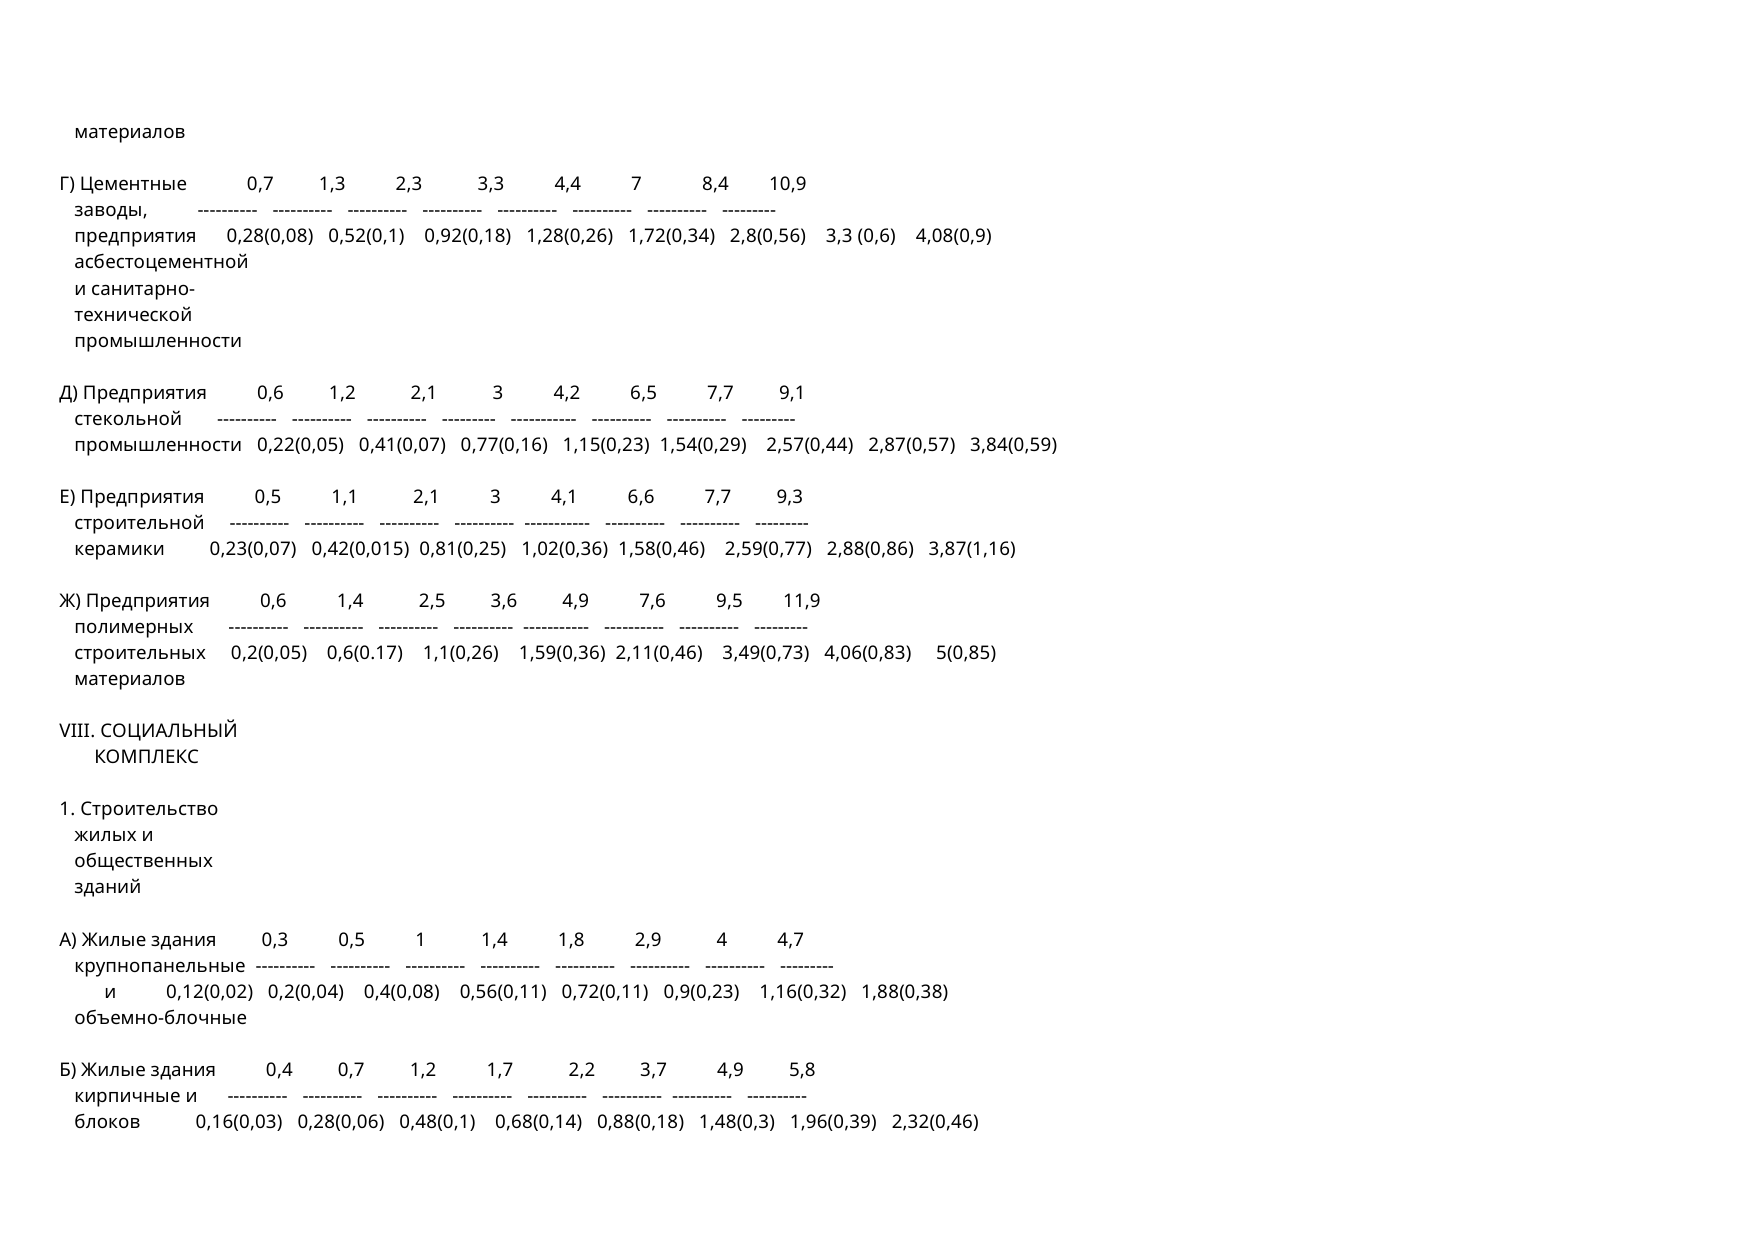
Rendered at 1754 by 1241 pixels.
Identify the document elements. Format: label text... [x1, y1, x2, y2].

text заводы, ---------- ---------- ---------- ---------- ---------- ---------- ---------- --------- [59, 196, 1713, 222]
text стекольной ---------- ---------- ---------- --------- ----------- ---------- ---------- --------- [59, 404, 1713, 431]
text строительной ---------- ---------- ---------- ---------- ----------- ---------- ---------- --------- [59, 509, 1713, 535]
text Ж) Предприятия 0,6 1,4 2,5 3,6 4,9 7,6 9,5 11,9 [59, 587, 1713, 613]
text Г) Цементные 0,7 1,3 2,3 3,3 4,4 7 8,4 10,9 [59, 170, 1713, 196]
text КОМПЛЕКС [59, 743, 1713, 769]
text керамики 0,23(0,07) 0,42(0,015) 0,81(0,25) 1,02(0,36) 1,58(0,46) 2,59(0,77) 2,88(0,86) 3,87(1,16) [59, 535, 1713, 561]
text общественных [59, 847, 1713, 873]
text зданий [59, 873, 1713, 899]
text VIII. СОЦИАЛЬНЫЙ [59, 717, 1713, 743]
text объемно-блочные [59, 1003, 1713, 1029]
text Б) Жилые здания 0,4 0,7 1,2 1,7 2,2 3,7 4,9 5,8 [59, 1056, 1713, 1082]
text полимерных ---------- ---------- ---------- ---------- ----------- ---------- ---------- --------- [59, 613, 1713, 639]
text А) Жилые здания 0,3 0,5 1 1,4 1,8 2,9 4 4,7 [59, 925, 1713, 951]
text материалов [59, 665, 1713, 691]
text строительных 0,2(0,05) 0,6(0.17) 1,1(0,26) 1,59(0,36) 2,11(0,46) 3,49(0,73) 4,06(0,83) 5(0,85) [59, 639, 1713, 665]
text блоков 0,16(0,03) 0,28(0,06) 0,48(0,1) 0,68(0,14) 0,88(0,18) 1,48(0,3) 1,96(0,39) 2,32(0,46) [59, 1108, 1713, 1134]
text 1. Строительство [59, 795, 1713, 821]
text Е) Предприятия 0,5 1,1 2,1 3 4,1 6,6 7,7 9,3 [59, 483, 1713, 509]
text материалов [59, 118, 1713, 144]
text крупнопанельные ---------- ---------- ---------- ---------- ---------- ---------- ---------- --------- [59, 951, 1713, 977]
text жилых и [59, 821, 1713, 847]
text Д) Предприятия 0,6 1,2 2,1 3 4,2 6,5 7,7 9,1 [59, 378, 1713, 404]
text асбестоцементной [59, 248, 1713, 274]
text технической [59, 300, 1713, 326]
text и 0,12(0,02) 0,2(0,04) 0,4(0,08) 0,56(0,11) 0,72(0,11) 0,9(0,23) 1,16(0,32) 1,88(0,38) [59, 977, 1713, 1003]
text и санитарно- [59, 274, 1713, 300]
text промышленности [59, 326, 1713, 352]
text кирпичные и ---------- ---------- ---------- ---------- ---------- ---------- ---------- ---------- [59, 1082, 1713, 1108]
text промышленности 0,22(0,05) 0,41(0,07) 0,77(0,16) 1,15(0,23) 1,54(0,29) 2,57(0,44) 2,87(0,57) 3,84(0,59) [59, 431, 1713, 457]
text предприятия 0,28(0,08) 0,52(0,1) 0,92(0,18) 1,28(0,26) 1,72(0,34) 2,8(0,56) 3,3 (0,6) 4,08(0,9) [59, 222, 1713, 248]
